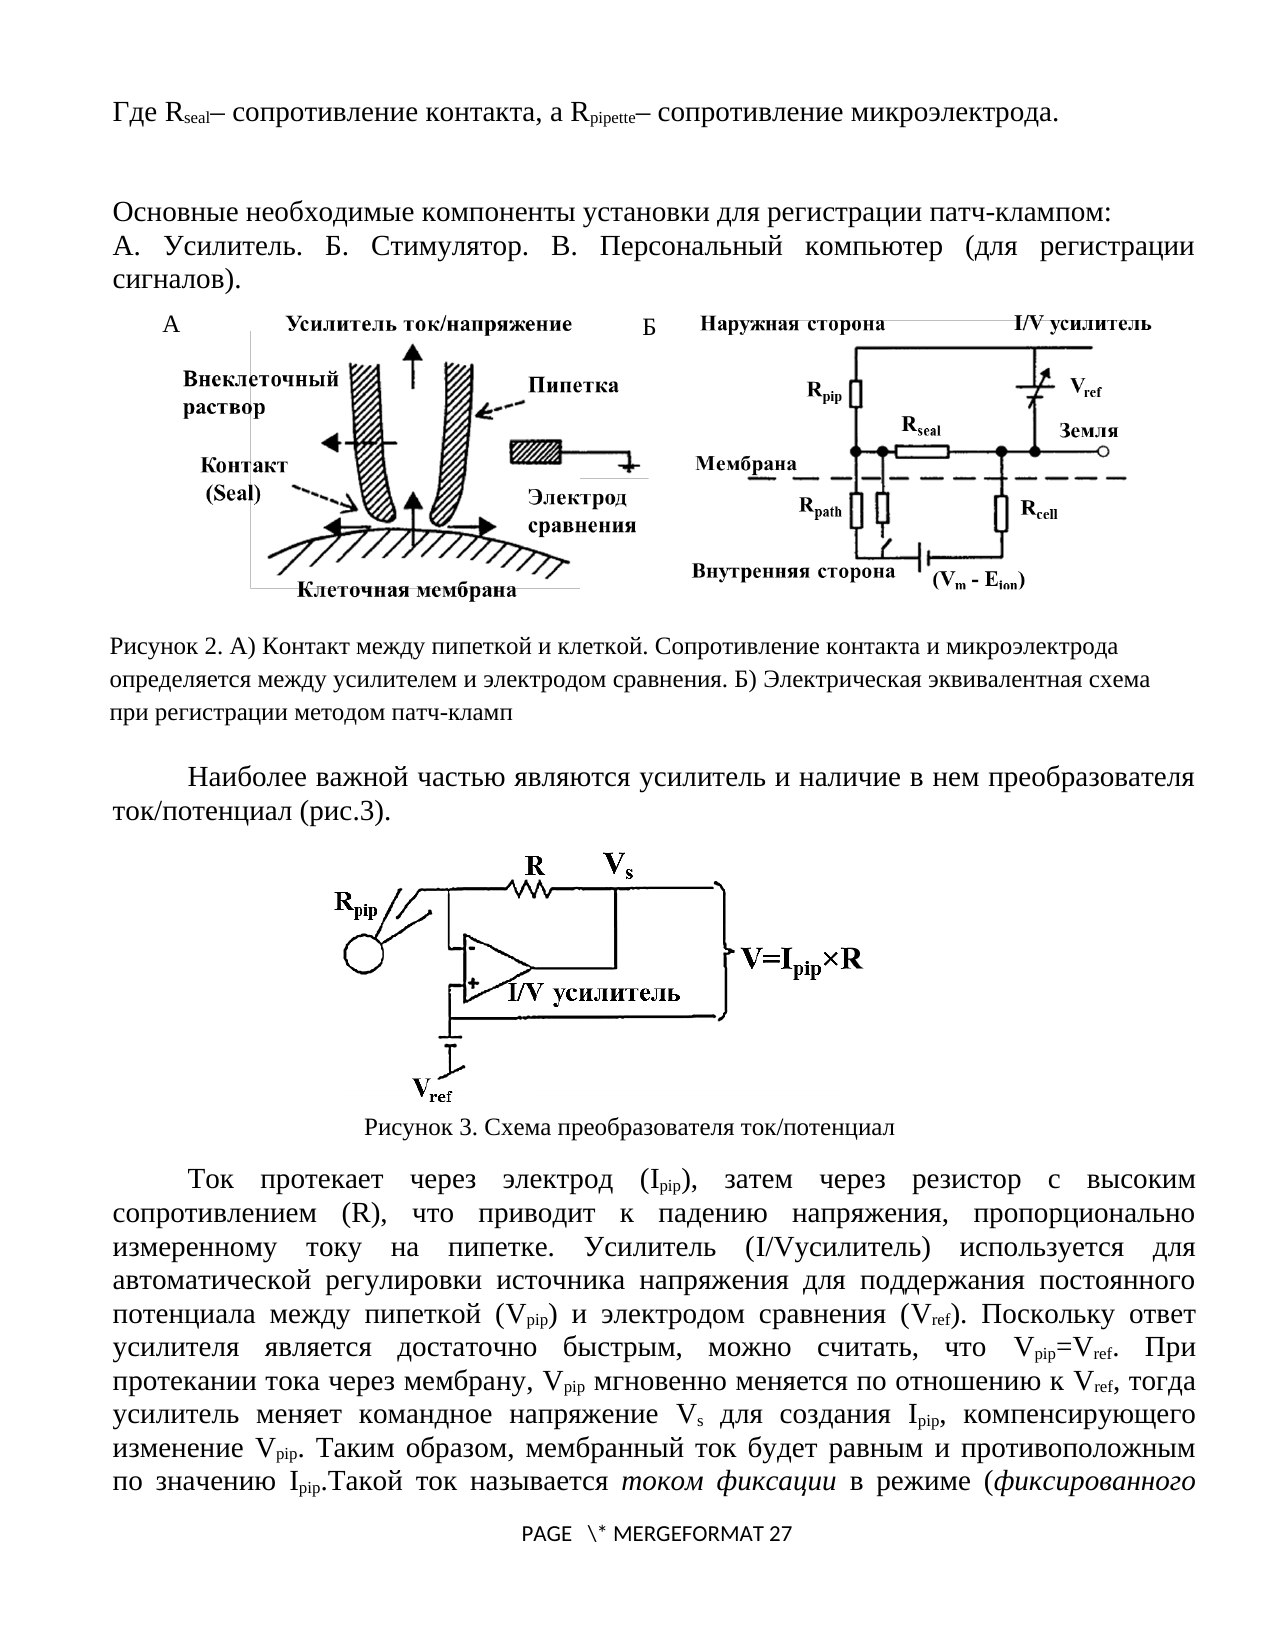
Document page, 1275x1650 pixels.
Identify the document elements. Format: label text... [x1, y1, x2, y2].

picture [317, 832, 911, 1123]
list А. Усилитель. Б. Стимулятор. В. Персональный компьютер (для регистрации сигналов). [112, 228, 1196, 295]
picture [689, 313, 979, 589]
list Где Rseal– сопротивление контакта, а Rpipette– сопротивление микроэлектрода. [112, 94, 1196, 127]
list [112, 1162, 1196, 1497]
list Основные необходимые компоненты установки для регистрации патч-клампом: [112, 194, 1196, 228]
picture [178, 363, 450, 514]
list Наиболее важной частью являются усилитель и наличие в нем преобразователя ток/потенциал (рис.3). [112, 759, 1196, 826]
